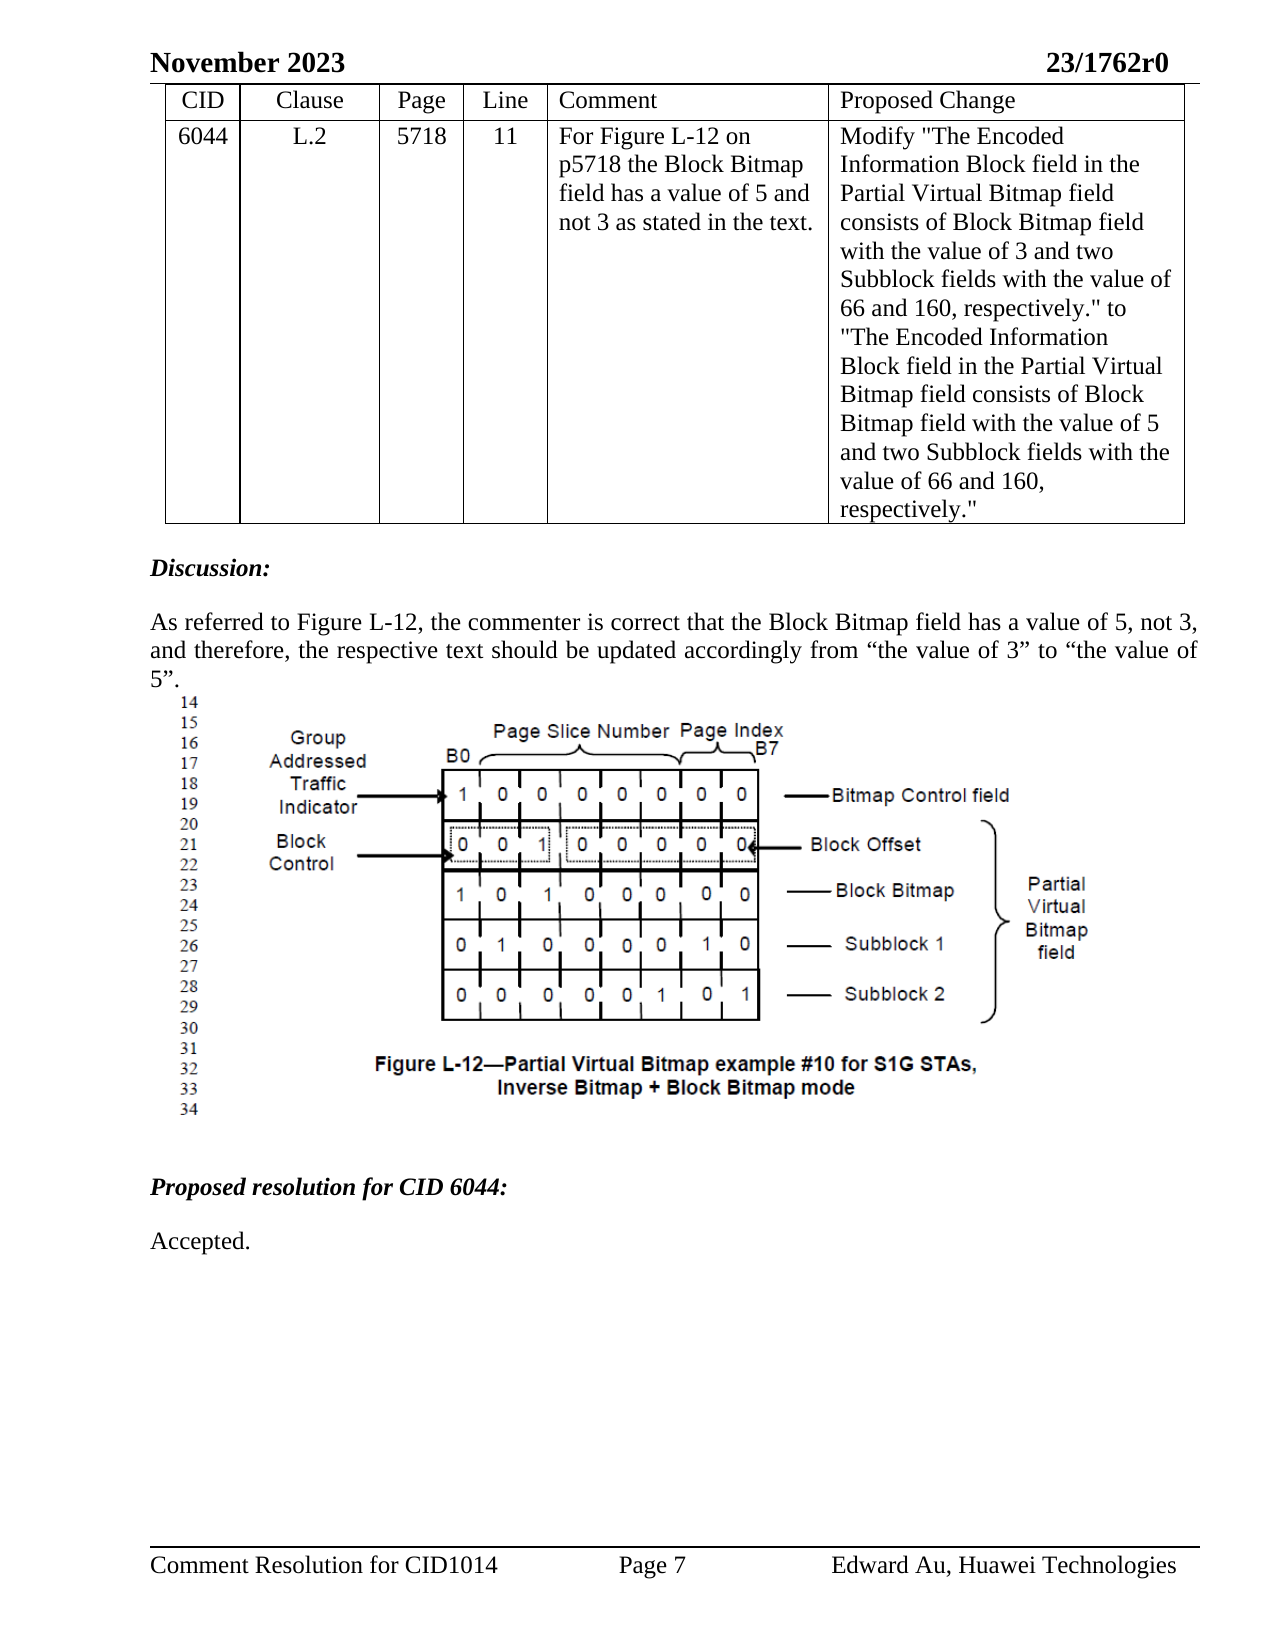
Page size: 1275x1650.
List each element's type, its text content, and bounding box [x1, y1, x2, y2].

table_cell For Figure L-12 on p5718 the Block Bitmap field has a value of 5 and not 3 as stated in the text. [548, 121, 828, 523]
text As referred to Figure L-12, the commenter is correct that the Block Bitmap field has a value of 5, not 3, and therefore, the respective text should be updated accordingly from “the value of 3” to “the value of 5”. [150, 607, 1200, 693]
table_cell Modify "The Encoded Information Block field in the Partial Virtual Bitmap field consists of Block Bitmap field with the value of 3 and two Subblock fields with the value of 66 and 160, respectively." to "The Encoded Information Block field in the Partial Virtual Bitmap field consists of Block Bitmap field with the value of 5 and two Subblock fields with the value of 66 and 160, respectively." [829, 121, 1184, 523]
text Accepted. [150, 1226, 1200, 1254]
table_header Proposed Change [829, 85, 1184, 120]
table_cell 11 [464, 121, 547, 523]
table_header Line [464, 85, 547, 120]
text Proposed resolution for CID 6044: [150, 1172, 1200, 1201]
table_header Page [380, 85, 463, 120]
table_cell 5718 [380, 121, 463, 523]
table_cell 6044 [166, 121, 239, 523]
text Discussion: [150, 553, 1200, 582]
table_header Comment [548, 85, 828, 120]
table_header CID [166, 85, 239, 120]
table_cell L.2 [241, 121, 379, 523]
table_header Clause [241, 85, 379, 120]
